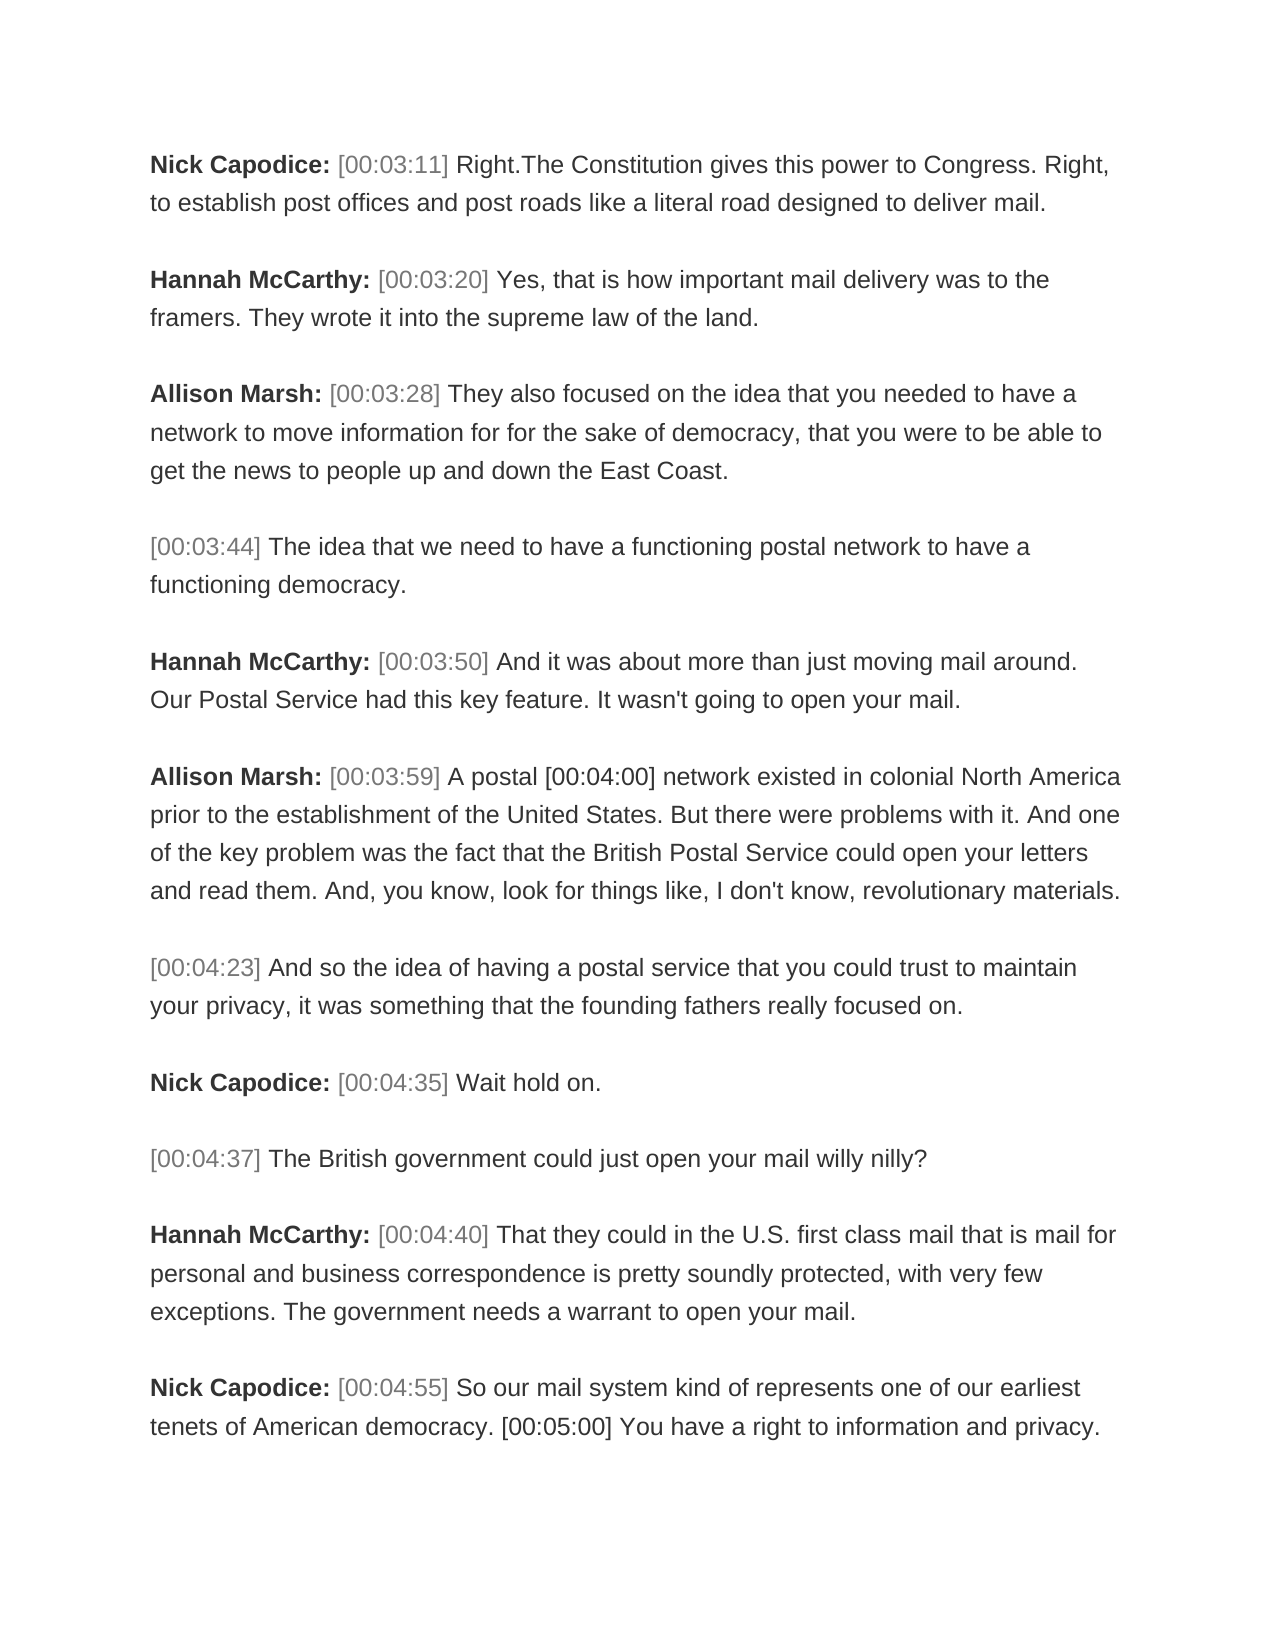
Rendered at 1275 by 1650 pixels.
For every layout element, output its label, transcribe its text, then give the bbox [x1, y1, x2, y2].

text [00:04:23] And so the idea of having a postal service that you could trust to maintain your privacy, it was something that the founding fathers really focused on. [150, 953, 1125, 1020]
text Nick Capodice: [00:04:55] So our mail system kind of represents one of our earliest tenets of American democracy. [00:05:00] You have a right to information and privacy. [150, 1373, 1125, 1440]
text Hannah McCarthy: [00:03:20] Yes, that is how important mail delivery was to the framers. They wrote it into the supreme law of the land. [150, 265, 1125, 332]
text Allison Marsh: [00:03:59] A postal [00:04:00] network existed in colonial North America prior to the establishment of the United States. But there were problems with it. And one of the key problem was the fact that the British Postal Service could open your letters and read them. And, you know, look for things like, I don't know, revolutionary materials. [150, 762, 1125, 905]
text Hannah McCarthy: [00:03:50] And it was about more than just moving mail around. Our Postal Service had this key feature. It wasn't going to open your mail. [150, 647, 1125, 714]
text [00:03:44] The idea that we need to have a functioning postal network to have a functioning democracy. [150, 532, 1125, 599]
text Nick Capodice: [00:03:11] Right.The Constitution gives this power to Congress. Right, to establish post offices and post roads like a literal road designed to deliver mail. [150, 150, 1125, 217]
text Nick Capodice: [00:04:35] Wait hold on. [150, 1067, 1125, 1096]
text Hannah McCarthy: [00:04:40] That they could in the U.S. first class mail that is mail for personal and business correspondence is pretty soundly protected, with very few exceptions. The government needs a warrant to open your mail. [150, 1220, 1125, 1326]
text Allison Marsh: [00:03:28] They also focused on the idea that you needed to have a network to move information for for the sake of democracy, that you were to be able to get the news to people up and down the East Coast. [150, 379, 1125, 484]
text [00:04:37] The British government could just open your mail willy nilly? [150, 1144, 1125, 1173]
